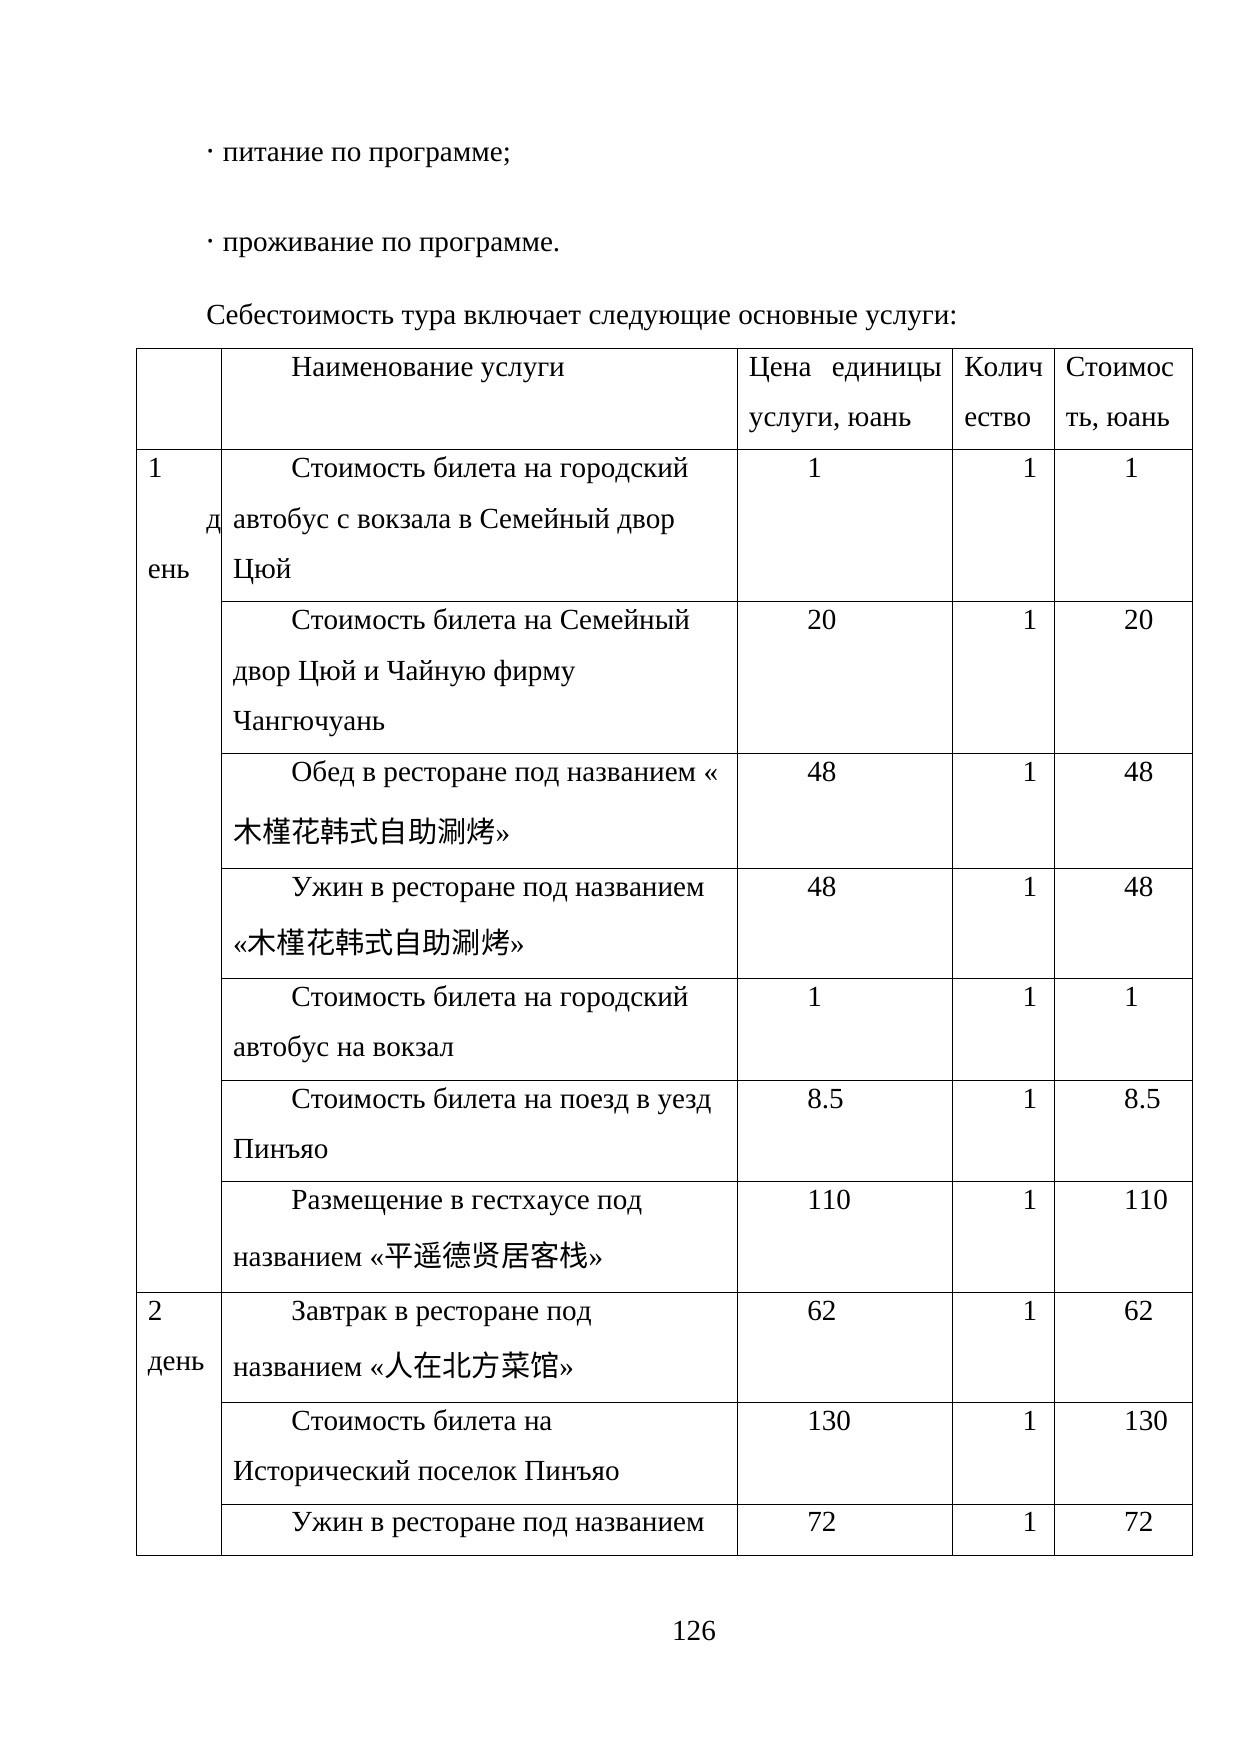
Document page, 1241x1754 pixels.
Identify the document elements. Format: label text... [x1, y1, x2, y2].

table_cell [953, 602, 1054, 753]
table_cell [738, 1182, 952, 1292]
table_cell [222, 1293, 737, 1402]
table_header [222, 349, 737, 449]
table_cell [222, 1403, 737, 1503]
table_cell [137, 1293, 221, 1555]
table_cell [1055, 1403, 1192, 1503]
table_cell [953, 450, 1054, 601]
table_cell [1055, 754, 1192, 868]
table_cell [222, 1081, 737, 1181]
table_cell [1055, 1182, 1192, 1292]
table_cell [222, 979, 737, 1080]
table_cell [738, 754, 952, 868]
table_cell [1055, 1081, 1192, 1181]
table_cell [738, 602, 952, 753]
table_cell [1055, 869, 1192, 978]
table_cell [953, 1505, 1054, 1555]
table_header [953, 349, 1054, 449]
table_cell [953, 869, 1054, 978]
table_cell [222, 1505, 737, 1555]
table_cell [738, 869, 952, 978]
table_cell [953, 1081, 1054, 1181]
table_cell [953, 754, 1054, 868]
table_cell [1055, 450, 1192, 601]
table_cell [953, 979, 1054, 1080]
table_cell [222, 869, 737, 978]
list проживание по программе. [148, 208, 1181, 268]
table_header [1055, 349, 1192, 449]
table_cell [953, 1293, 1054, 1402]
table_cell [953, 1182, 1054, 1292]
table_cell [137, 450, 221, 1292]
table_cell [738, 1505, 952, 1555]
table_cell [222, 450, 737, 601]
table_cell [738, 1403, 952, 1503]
list питание по программе; [148, 118, 1181, 178]
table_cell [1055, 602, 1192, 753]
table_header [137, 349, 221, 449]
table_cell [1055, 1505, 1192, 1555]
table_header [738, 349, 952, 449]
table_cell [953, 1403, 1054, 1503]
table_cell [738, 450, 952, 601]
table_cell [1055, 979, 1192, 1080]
text Себестоимость тура включает следующие основные услуги: [148, 297, 1181, 331]
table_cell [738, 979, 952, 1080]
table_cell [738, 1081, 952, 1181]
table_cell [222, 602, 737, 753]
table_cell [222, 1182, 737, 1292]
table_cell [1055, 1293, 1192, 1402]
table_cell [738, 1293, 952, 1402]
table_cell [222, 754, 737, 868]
